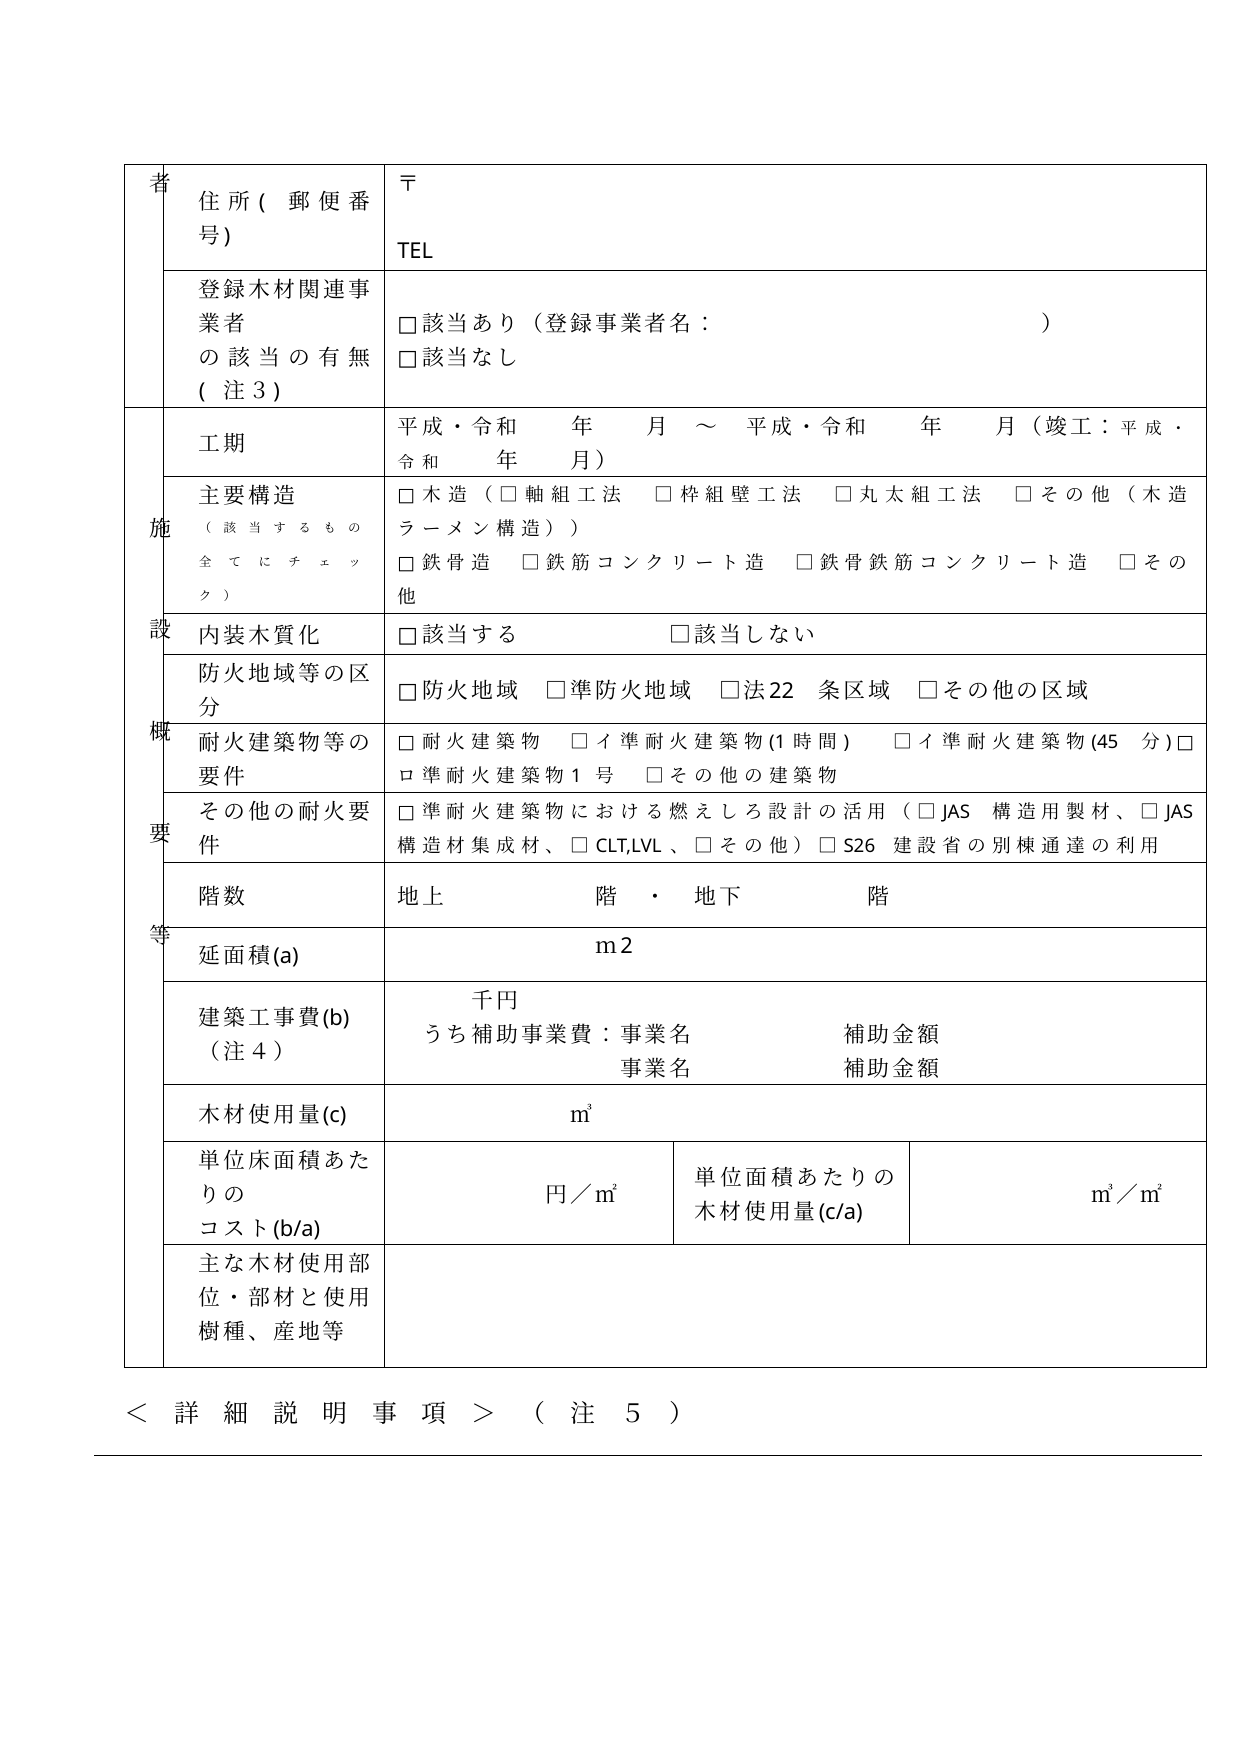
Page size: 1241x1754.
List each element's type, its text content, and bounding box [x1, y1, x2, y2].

table_cell ㎥／㎡ [910, 1142, 1206, 1244]
table_cell 木材使用量(c) [164, 1085, 384, 1141]
table_cell 施 設 概 要 等 [125, 408, 163, 1367]
table_cell □防火地域 □準防火地域 □法22条区域 □その他の区域 [385, 655, 1206, 723]
table_cell 単位面積あたりの木材使用量(c/a) [674, 1142, 909, 1244]
table_cell 〒 TEL [385, 165, 1206, 270]
table_cell 平成・令和 年 月 ～ 平成・令和 年 月（竣工：平成・令和 年 月） [385, 408, 1206, 476]
table_cell 耐火建築物等の要件 [164, 724, 384, 792]
table_cell その他の耐火要件 [164, 793, 384, 862]
table_cell [385, 1245, 1206, 1367]
table_cell 延面積(a) [164, 928, 384, 981]
table_cell 主な木材使用部位・部材と使用樹種、産地等 [164, 1245, 384, 1367]
table_cell ｍ2 [385, 928, 1206, 981]
table_cell ㎥ [385, 1085, 1206, 1141]
table_cell 地上 階 ・ 地下 階 [385, 863, 1206, 927]
table_cell 階数 [164, 863, 384, 927]
table_cell 住所(郵便番号) [164, 165, 384, 270]
table_cell □耐火建築物 □イ準耐火建築物(1時間) □イ準耐火建築物(45分) □ロ準耐火建築物1号 □その他の建築物 [385, 724, 1206, 792]
table_cell □木造（□軸組工法 □枠組壁工法 □丸太組工法 □その他（木造ラーメン構造）） □鉄骨造 □鉄筋コンクリート造 □鉄骨鉄筋コンクリート造 □その他 [385, 477, 1206, 612]
table_cell 単位床面積あたりの コスト(b/a) [164, 1142, 384, 1244]
table_cell 主要構造 （該当するもの全てにチェック） [164, 477, 384, 612]
table_cell 千円 うち補助事業費：事業名 補助金額 事業名 補助金額 [385, 982, 1206, 1083]
table_cell □準耐火建築物における燃えしろ設計の活用（□JAS構造用製材、□JAS構造材集成材、□CLT,LVL、□その他）□S26建設省の別棟通達の利用 [385, 793, 1206, 862]
table_cell 建築工事費(b) （注４） [164, 982, 384, 1083]
table_cell 防火地域等の区分 [164, 655, 384, 723]
table_cell 登録木材関連事業者 の該当の有無(注３) [164, 271, 384, 407]
table_cell 円／㎡ [385, 1142, 673, 1244]
table_cell ＜詳細説明事項＞（注５） [94, 1367, 1202, 1455]
table_cell 内装木質化 [164, 614, 384, 654]
table_cell 施工者 [125, 165, 163, 407]
table_cell □該当する □該当しない [385, 614, 1206, 654]
table_cell 工期 [164, 408, 384, 476]
table_cell □該当あり（登録事業者名： ） □該当なし [385, 271, 1206, 407]
